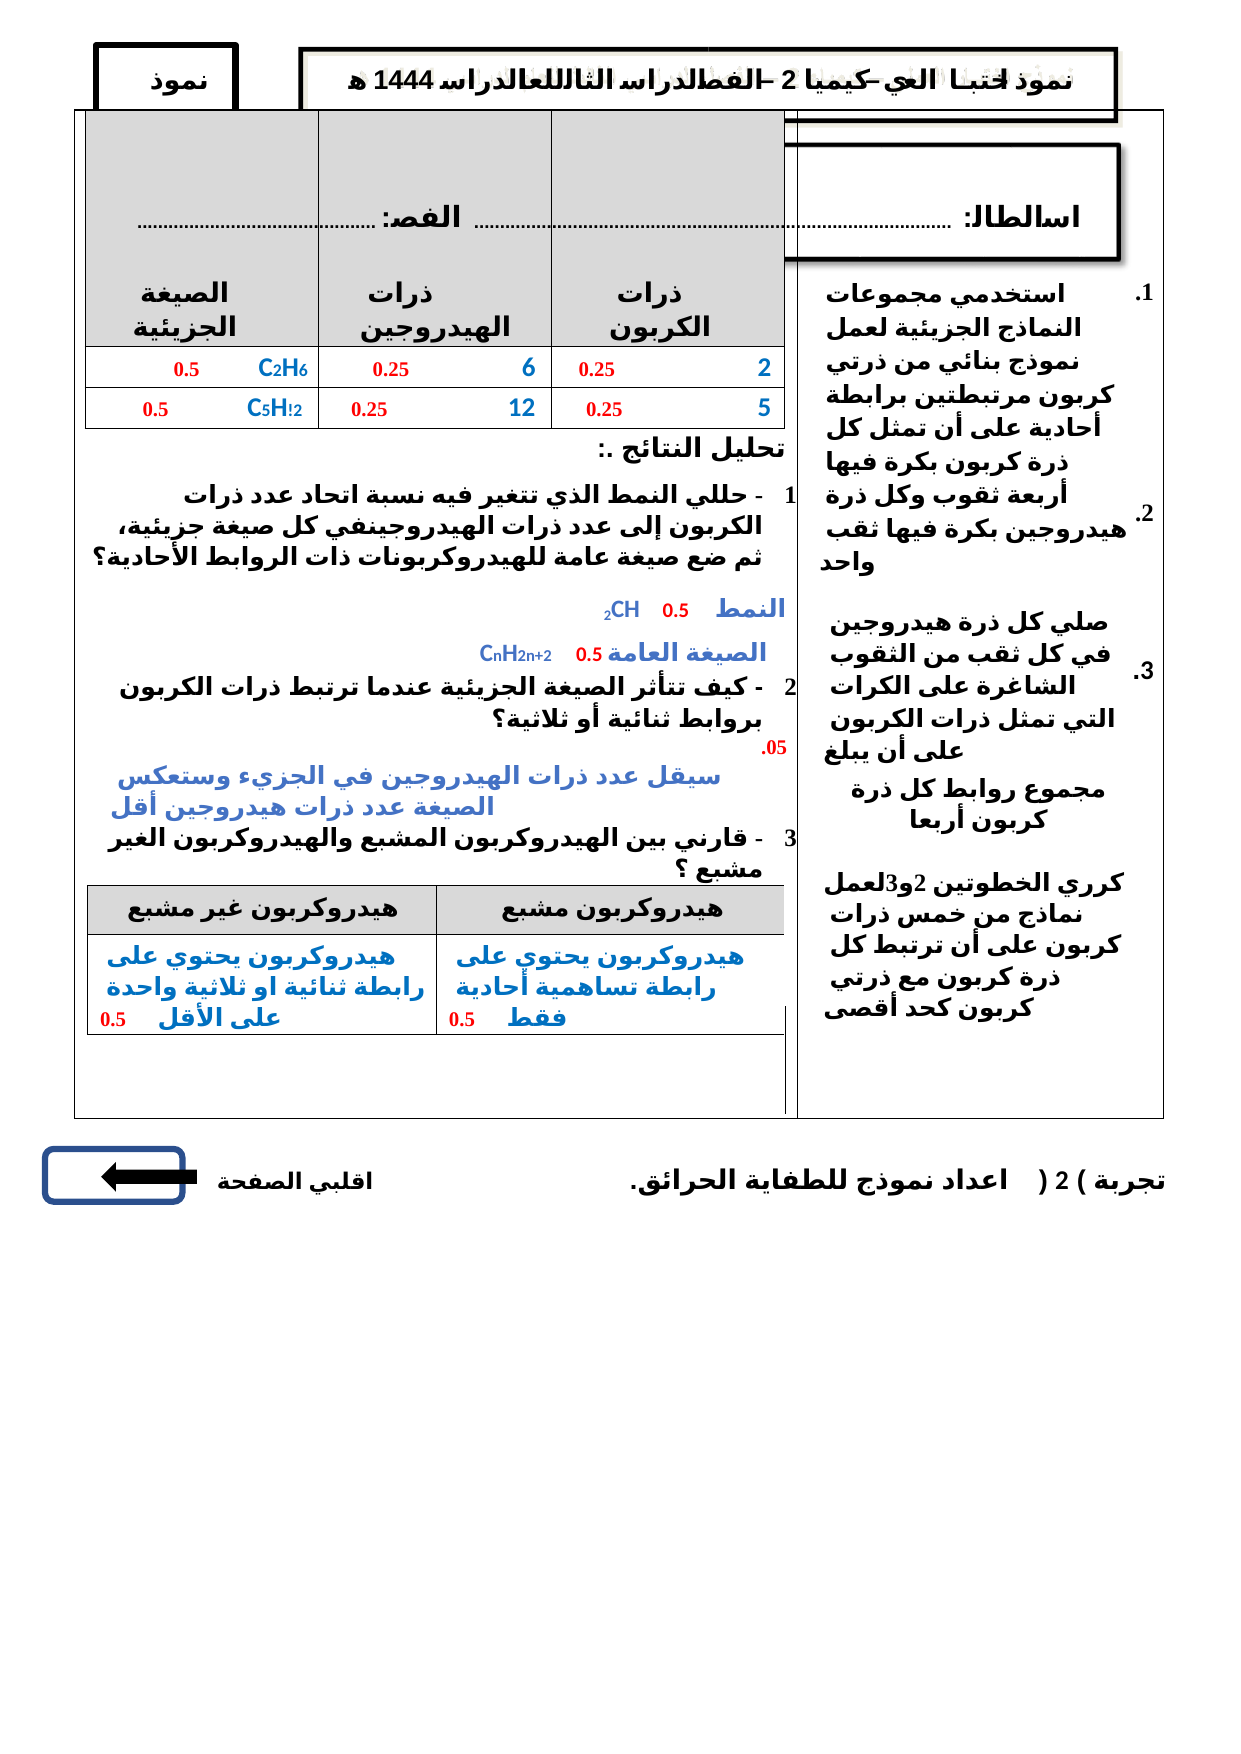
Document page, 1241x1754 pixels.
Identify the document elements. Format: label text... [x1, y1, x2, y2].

table_cell 0.25 2 [552, 347, 784, 387]
table_cell الصيغة الجزيئية [86, 111, 318, 346]
text تجربة ) 2 ( اعداد نموذج للطفاية الحرائق. اقلبي الصفحة [60, 1163, 1166, 1196]
table_cell 0.25 5 [552, 388, 784, 428]
table_cell ذرات الكربون [552, 111, 784, 346]
table_cell ذرات الهيدروجين [319, 111, 551, 346]
table_cell 0.25 12 [319, 388, 551, 428]
table_cell 0.25 6 [319, 347, 551, 387]
table_cell تحليل النتائج .: - حللي النمط الذي تتغير فيه نسبة اتحاد عدد ذرات الكربون إلى عدد ذرات الهيدروجينفي كل صيغة جزيئية، ثم ضع صيغة عامة للهيدروكربونات ذات الروابط الأحادية؟ النمط 2CH 0.5 الصيغة العامة CnH2n+2 0.5 - كيف تتأثر الصيغة الجزيئية عندما ترتبط ذرات الكربون بروابط ثنائية أو ثلاثية؟ .05 سيقل عدد ذرات الهيدروجين في الجزيء وستعكس الصيغة عدد ذرات هيدروجين أقل - قارني بين الهيدروكربون المشبع والهيدروكربون الغير مشبع ؟ [85, 429, 784, 1118]
table_cell 0.5 C5H!2 [86, 388, 318, 428]
picture [1119, 48, 1125, 109]
table_cell استخدمي مجموعات النماذج الجزيئية لعمل نموذج بنائي من ذرتي كربون مرتبطتين برابطة أحادية على أن تمثل كل ذرة كربون بكرة فيها أربعة ثقوب وكل ذرة هيدروجين بكرة فيها ثقب واحد صلي كل ذرة هيدروجين في كل ثقب من الثقوب الشاغرة على الكرات التي تمثل ذرات الكربون على أن يبلغ مجموع روابط كل ذرة كربون أربعا كرري الخطوتين 2و3لعمل نماذج من خمس ذرات كربون على أن ترتبط كل ذرة كربون مع ذرتي كربون كحد أقصى [798, 111, 1134, 1118]
table_cell .1 .2 .3 [1134, 111, 1163, 1118]
picture [303, 52, 1114, 109]
table_cell [784, 111, 797, 1118]
table_cell [75, 111, 85, 1118]
table_cell 0.5 C2H6 [86, 347, 318, 387]
